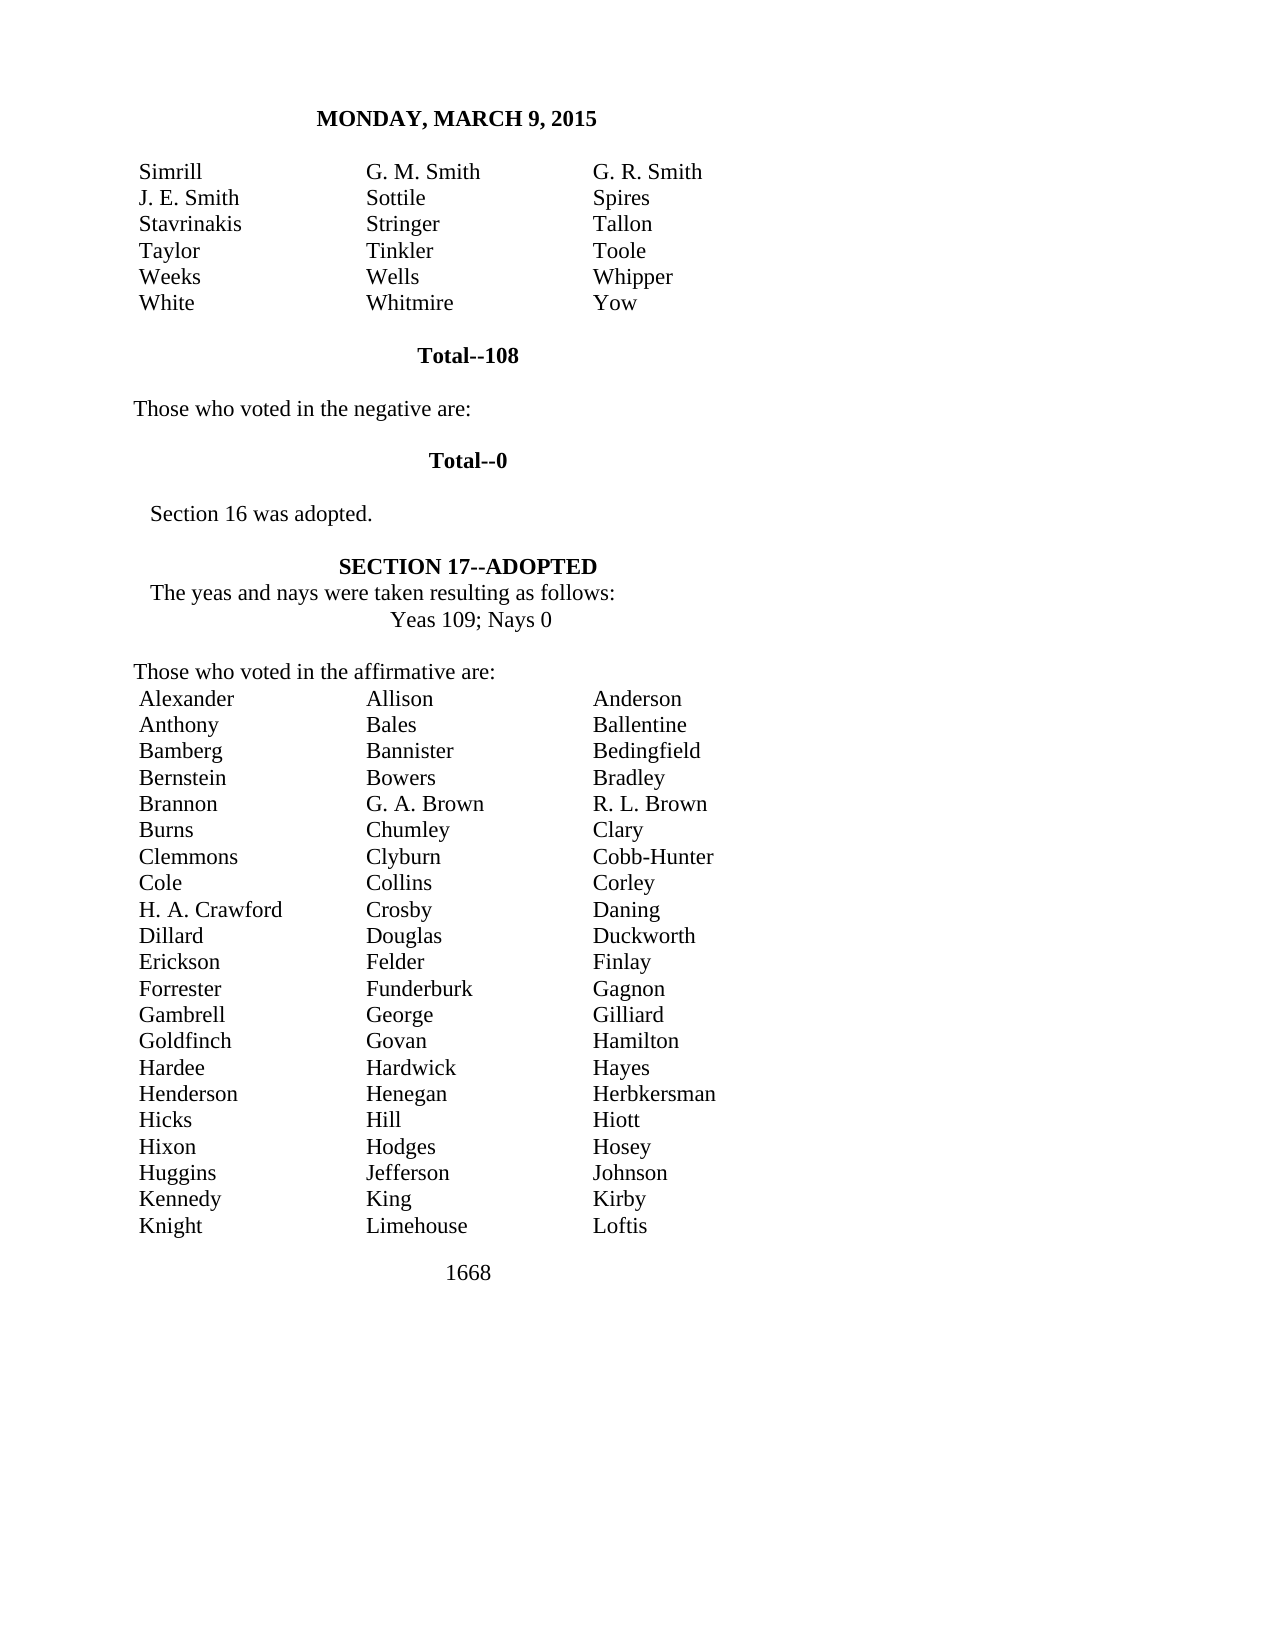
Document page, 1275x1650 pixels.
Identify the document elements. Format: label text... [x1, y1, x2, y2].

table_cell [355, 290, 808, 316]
text Yeas 109; Nays 0 [127, 606, 786, 632]
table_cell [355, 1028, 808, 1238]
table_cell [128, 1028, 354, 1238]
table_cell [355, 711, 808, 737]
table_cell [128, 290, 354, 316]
text SECTION 17--ADOPTED [127, 553, 786, 579]
text Section 16 was adopted. [127, 500, 786, 527]
text Those who voted in the negative are: [127, 395, 786, 421]
text Total--108 [127, 342, 786, 368]
text Those who voted in the affirmative are: [127, 658, 786, 685]
text The yeas and nays were taken resulting as follows: [127, 579, 786, 606]
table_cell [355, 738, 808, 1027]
text Total--0 [127, 448, 786, 474]
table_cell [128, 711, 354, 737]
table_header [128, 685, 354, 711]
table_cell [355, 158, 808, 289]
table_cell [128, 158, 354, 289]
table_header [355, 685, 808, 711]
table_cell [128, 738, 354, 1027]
